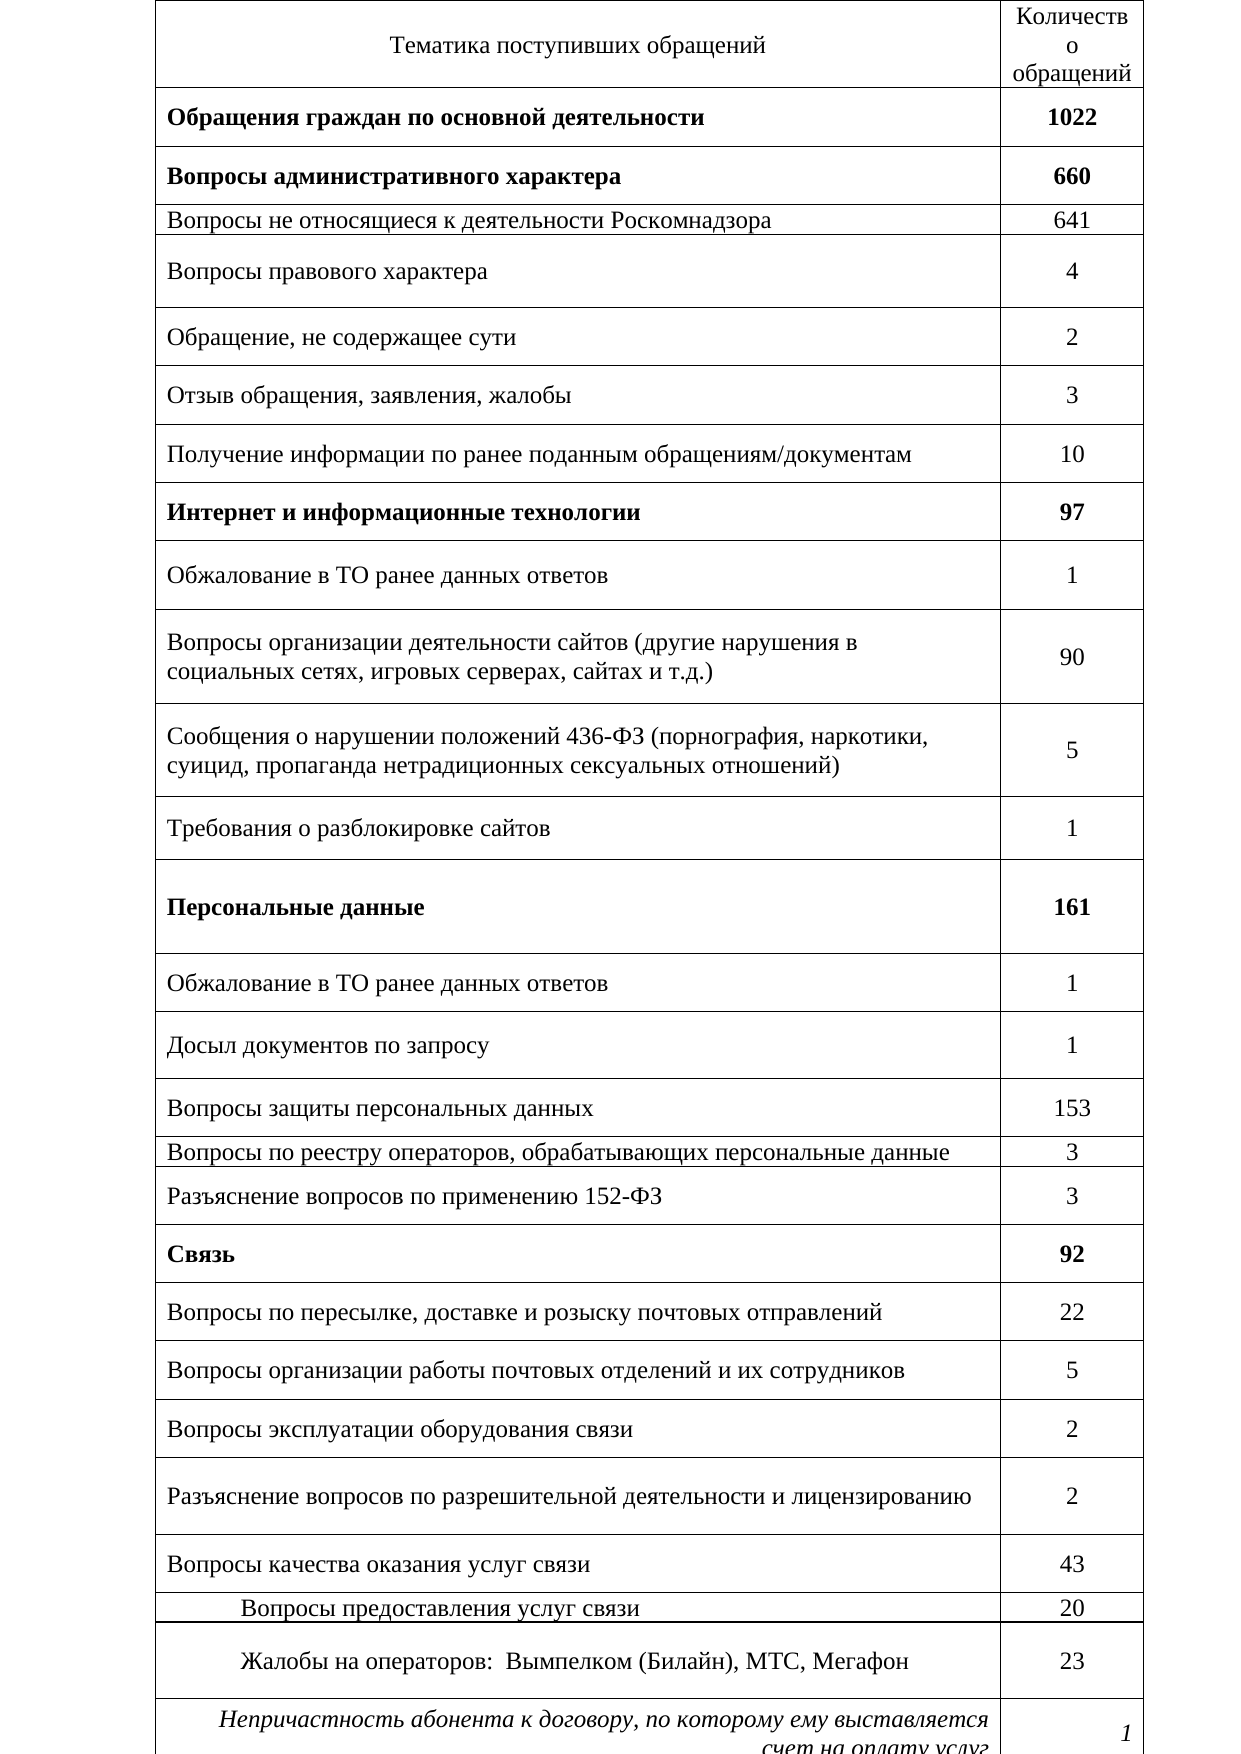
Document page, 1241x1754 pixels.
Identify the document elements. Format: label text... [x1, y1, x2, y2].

table_cell Персональные данные [156, 860, 1000, 952]
table_cell Интернет и информационные технологии [156, 483, 1000, 540]
table_cell 20 [1001, 1593, 1143, 1621]
table_cell 3 [1001, 1137, 1143, 1166]
table_cell 1 [1001, 954, 1143, 1011]
table_cell Обжалование в ТО ранее данных ответов [156, 954, 1000, 1011]
table_cell 5 [1001, 1341, 1143, 1399]
table_cell 3 [1001, 366, 1143, 423]
table_cell 660 [1001, 147, 1143, 204]
table_cell 2 [1001, 1400, 1143, 1457]
table_cell 1 [1001, 1012, 1143, 1078]
table_cell 4 [1001, 235, 1143, 307]
table_cell Вопросы качества оказания услуг связи [156, 1535, 1000, 1592]
table_cell Отзыв обращения, заявления, жалобы [156, 366, 1000, 423]
table_cell 3 [1001, 1167, 1143, 1224]
table_cell Обращение, не содержащее сути [156, 308, 1000, 365]
table_cell Получение информации по ранее поданным обращениям/документам [156, 425, 1000, 482]
table_cell Вопросы защиты персональных данных [156, 1079, 1000, 1136]
table_cell Обращения граждан по основной деятельности [156, 88, 1000, 146]
table_cell Вопросы по реестру операторов, обрабатывающих персональные данные [156, 1137, 1000, 1166]
table_cell Жалобы на операторов: Вымпелком (Билайн), МТС, Мегафон [156, 1623, 1000, 1698]
table_cell 153 [1001, 1079, 1143, 1136]
table_header Тематика поступивших обращений [156, 1, 1000, 87]
table_cell 43 [1001, 1535, 1143, 1592]
table_cell Досыл документов по запросу [156, 1012, 1000, 1078]
table_cell Вопросы организации работы почтовых отделений и их сотрудников [156, 1341, 1000, 1399]
table_cell 2 [1001, 1458, 1143, 1533]
table_cell Непричастность абонента к договору, по которому ему выставляется счет на оплату услуг [156, 1699, 1000, 1754]
table_cell 92 [1001, 1225, 1143, 1282]
table_cell Разъяснение вопросов по применению 152-ФЗ [156, 1167, 1000, 1224]
table_cell Вопросы эксплуатации оборудования связи [156, 1400, 1000, 1457]
table_cell 97 [1001, 483, 1143, 540]
table_cell 90 [1001, 610, 1143, 702]
table_header Количество обращений [1001, 1, 1143, 87]
table_cell 641 [1001, 205, 1143, 233]
table_cell 10 [1001, 425, 1143, 482]
table_cell 5 [1001, 704, 1143, 796]
table_cell Вопросы не относящиеся к деятельности Роскомнадзора [156, 205, 1000, 233]
table_cell Вопросы по пересылке, доставке и розыску почтовых отправлений [156, 1283, 1000, 1340]
table_cell 161 [1001, 860, 1143, 952]
table_cell 22 [1001, 1283, 1143, 1340]
table_cell 1 [1001, 541, 1143, 609]
table_cell 1 [1001, 1699, 1143, 1754]
table_cell Вопросы предоставления услуг связи [156, 1593, 1000, 1621]
table_cell 23 [1001, 1623, 1143, 1698]
table_cell Вопросы организации деятельности сайтов (другие нарушения в социальных сетях, игровых серверах, сайтах и т.д.) [156, 610, 1000, 702]
table_cell 1 [1001, 797, 1143, 859]
table_cell Разъяснение вопросов по разрешительной деятельности и лицензированию [156, 1458, 1000, 1533]
table_cell Сообщения о нарушении положений 436-ФЗ (порнография, наркотики, суицид, пропаганда нетрадиционных сексуальных отношений) [156, 704, 1000, 796]
table_cell Связь [156, 1225, 1000, 1282]
table_cell 2 [1001, 308, 1143, 365]
table_cell 1022 [1001, 88, 1143, 146]
table_cell Требования о разблокировке сайтов [156, 797, 1000, 859]
table_cell Вопросы административного характера [156, 147, 1000, 204]
table_cell Вопросы правового характера [156, 235, 1000, 307]
table_cell Обжалование в ТО ранее данных ответов [156, 541, 1000, 609]
